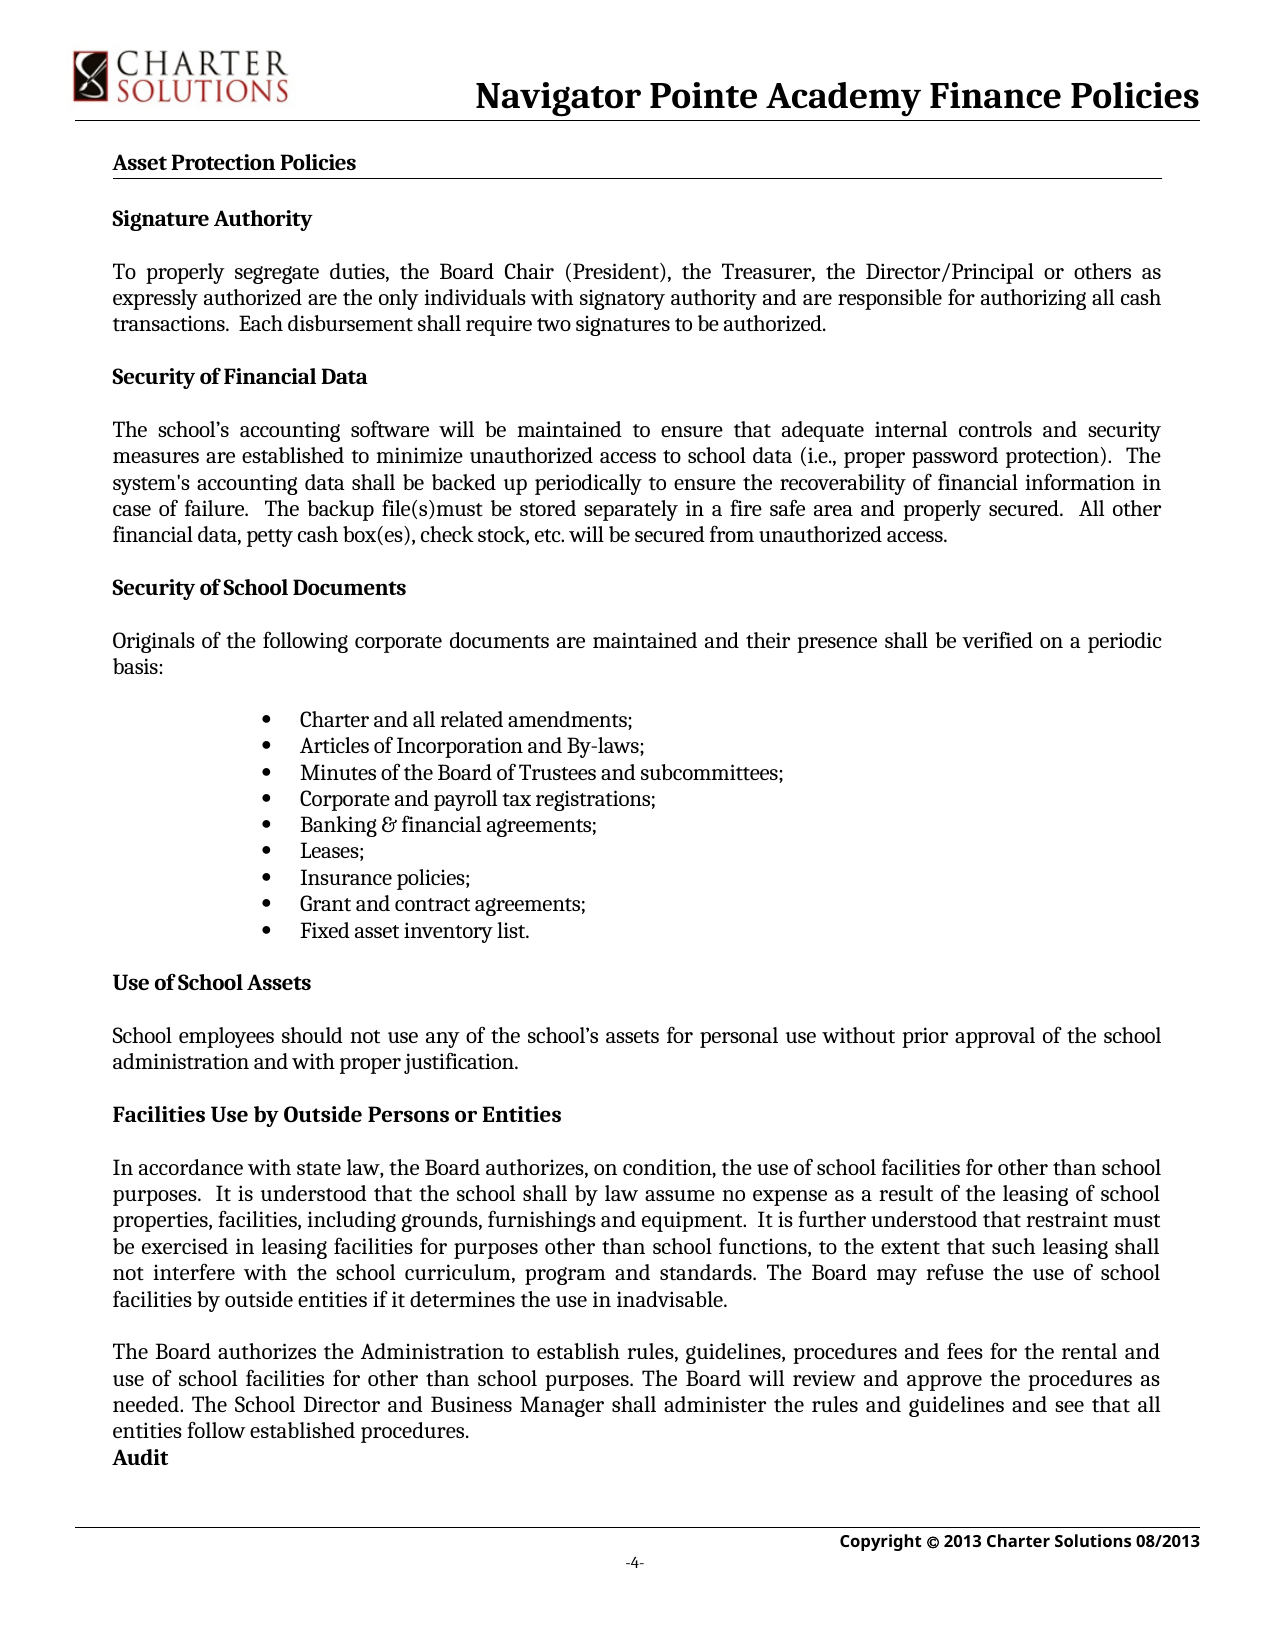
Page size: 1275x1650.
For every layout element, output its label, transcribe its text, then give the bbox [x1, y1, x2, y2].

list Charter and all related amendments; [262, 707, 1162, 733]
text Facilities Use by Outside Persons or Entities [112, 1102, 1125, 1128]
subtitle Security of Financial Data [112, 364, 1162, 390]
text In accordance with state law, the Board authorizes, on condition, the use of school facilities for other than school purposes. It is understood that the school shall by law assume no expense as a result of the leasing of school properties, facilities, including grounds, furnishings and equipment. It is further understood that restraint must be exercised in leasing facilities for purposes other than school functions, to the extent that such leasing shall not interfere with the school curriculum, program and standards. The Board may refuse the use of school facilities by outside entities if it determines the use in inadvisable. [112, 1154, 1162, 1313]
text The school’s accounting software will be maintained to ensure that adequate internal controls and security measures are established to minimize unauthorized access to school data (i.e., proper password protection). The system's accounting data shall be backed up periodically to ensure the recoverability of financial information in case of failure. The backup file(s)must be stored separately in a fire safe area and properly secured. All other financial data, petty cash box(es), check stock, etc. will be secured from unauthorized access. [75, 417, 1162, 548]
list Leases; [262, 838, 1162, 865]
text School employees should not use any of the school’s assets for personal use without prior approval of the school administration and with proper justification. [37, 1023, 1162, 1076]
text Originals of the following corporate documents are maintained and their presence shall be verified on a periodic basis: [112, 627, 1162, 680]
list Banking & financial agreements; [262, 812, 1162, 838]
list Articles of Incorporation and By-laws; [262, 733, 1162, 759]
subtitle Security of School Documents [112, 575, 1162, 601]
picture [65, 43, 297, 110]
subtitle Use of School Assets [112, 970, 1162, 996]
list Fixed asset inventory list. [262, 917, 1162, 944]
text To properly segregate duties, the Board Chair (President), the Treasurer, the Director/Principal or others as expressly authorized are the only individuals with signatory authority and are responsible for authorizing all cash transactions. Each disbursement shall require two signatures to be authorized. [112, 258, 1162, 338]
subtitle Asset Protection Policies [112, 150, 1162, 179]
list Minutes of the Board of Trustees and subcommittees; [262, 759, 1162, 786]
list Grant and contract agreements; [262, 891, 1162, 917]
list Corporate and payroll tax registrations; [262, 786, 1162, 812]
text The Board authorizes the Administration to establish rules, guidelines, procedures and fees for the rental and use of school facilities for other than school purposes. The Board will review and approve the procedures as needed. The School Director and Business Manager shall administer the rules and guidelines and see that all entities follow established procedures. [112, 1339, 1162, 1444]
subtitle Signature Authority [112, 206, 1162, 232]
subtitle Audit [112, 1444, 1162, 1471]
list Insurance policies; [262, 865, 1162, 891]
